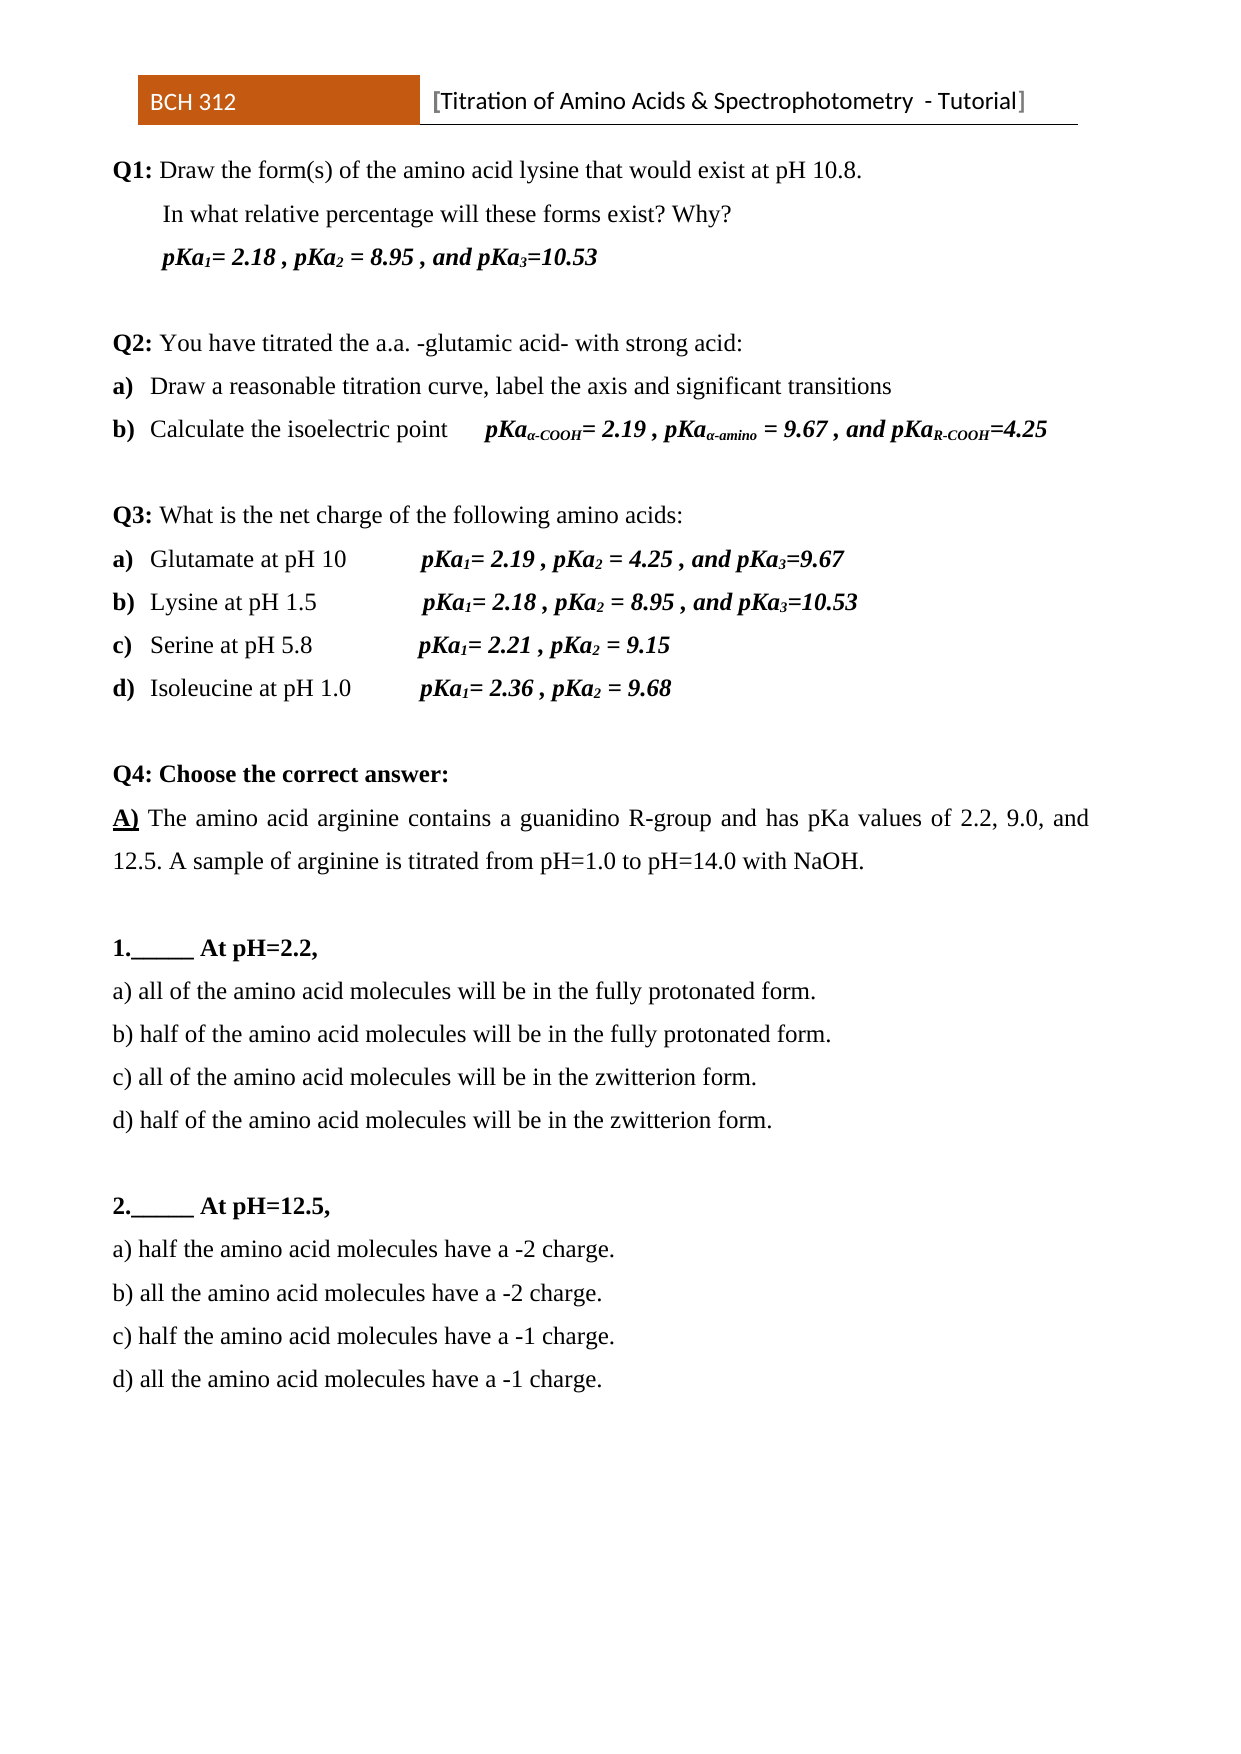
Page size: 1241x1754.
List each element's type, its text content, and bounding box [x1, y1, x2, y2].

list Draw a reasonable titration curve, label the axis and significant transitions [112, 371, 1090, 400]
list b) half of the amino acid molecules will be in the fully protonated form. [112, 1019, 1090, 1048]
list Serine at pH 5.8 pKa1= 2.21 , pKa2 = 9.15 [112, 630, 1090, 659]
text pKa1= 2.18 , pKa2 = 8.95 , and pKa3=10.53 [112, 242, 1090, 271]
list c) all of the amino acid molecules will be in the zwitterion form. [112, 1062, 1090, 1091]
list b) all the amino acid molecules have a -2 charge. [112, 1278, 1090, 1306]
text Q2: You have titrated the a.a. -glutamic acid- with strong acid: [112, 328, 1090, 357]
text In what relative percentage will these forms exist? Why? [112, 199, 1090, 227]
text Q3: What is the net charge of the following amino acids: [112, 501, 1090, 529]
list d) all the amino acid molecules have a -1 charge. [112, 1364, 1090, 1393]
text Q1: Draw the form(s) of the amino acid lysine that would exist at pH 10.8. [112, 156, 1090, 184]
list 1._____ At pH=2.2, [112, 933, 1090, 961]
list c) half the amino acid molecules have a -1 charge. [112, 1321, 1090, 1349]
list a) all of the amino acid molecules will be in the fully protonated form. [112, 976, 1090, 1004]
list Lysine at pH 1.5 pKa1= 2.18 , pKa2 = 8.95 , and pKa3=10.53 [112, 587, 1090, 616]
list A) The amino acid arginine contains a guanidino R-group and has pKa values of 2.2, 9.0, and 12.5. A sample of arginine is titrated from pH=1.0 to pH=14.0 with NaOH. [112, 803, 1090, 875]
list Isoleucine at pH 1.0 pKa1= 2.36 , pKa2 = 9.68 [112, 673, 1090, 702]
list Glutamate at pH 10 pKa1= 2.19 , pKa2 = 4.25 , and pKa3=9.67 [112, 544, 1090, 572]
list 2._____ At pH=12.5, [112, 1191, 1090, 1220]
list Calculate the isoelectric point pKaα-COOH= 2.19 , pKaα-amino = 9.67 , and pKaR-COOH=4.25 [112, 414, 1090, 443]
list d) half of the amino acid molecules will be in the zwitterion form. [112, 1105, 1090, 1134]
list a) half the amino acid molecules have a -2 charge. [112, 1234, 1090, 1263]
list Q4: Choose the correct answer: [112, 759, 1090, 788]
